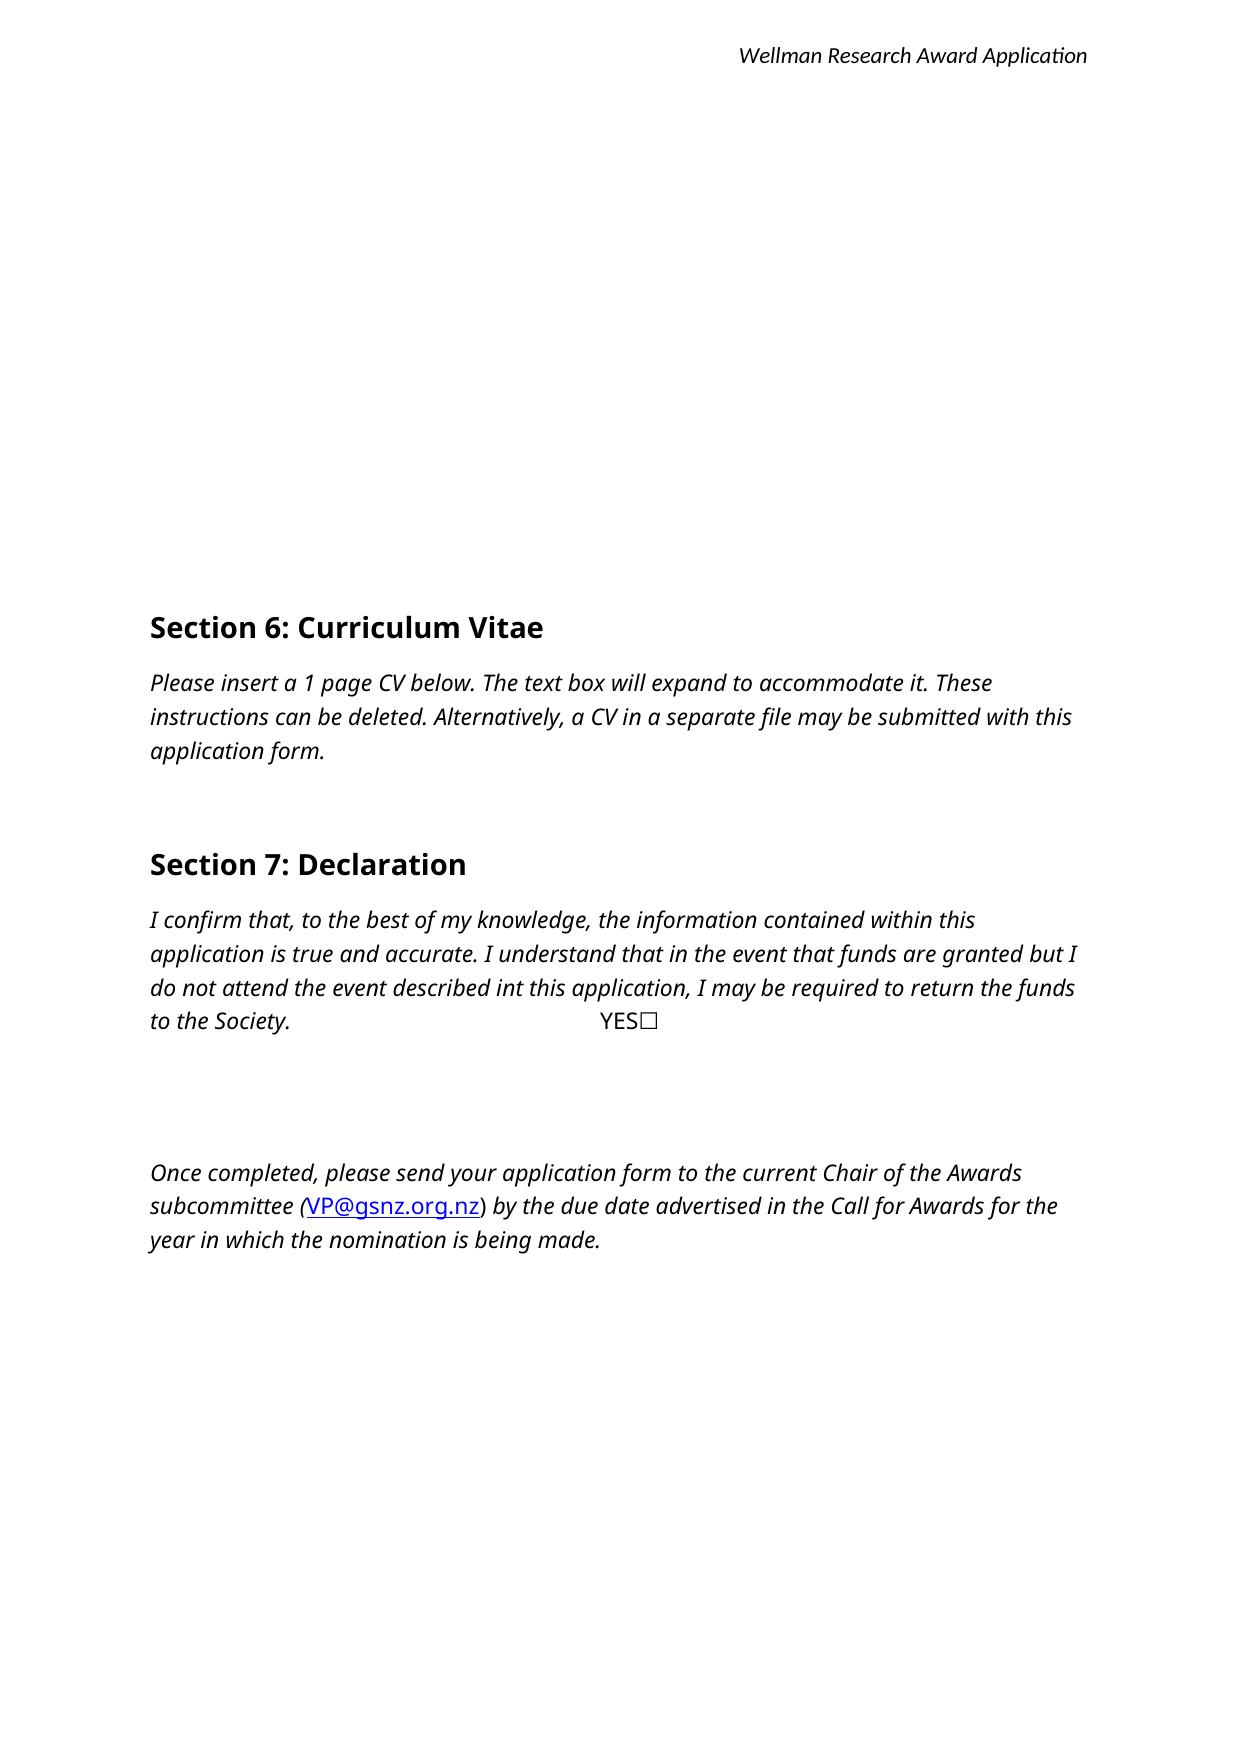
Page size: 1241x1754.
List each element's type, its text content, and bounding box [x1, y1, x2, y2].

text I confirm that, to the best of my knowledge, the information contained within this application is true and accurate. I understand that in the event that funds are granted but I do not attend the event described int this application, I may be required to return the funds to the Society. YES☐ [150, 904, 1090, 1037]
text Please insert a 1 page CV below. The text box will expand to accommodate it. These instructions can be deleted. Alternatively, a CV in a separate file may be submitted with this application form. [150, 667, 1090, 766]
text Section 7: Declaration [150, 844, 1090, 884]
text Section 6: Curriculum Vitae [150, 608, 1090, 647]
text Once completed, please send your application form to the current Chair of the Awards subcommittee (VP@gsnz.org.nz) by the due date advertised in the Call for Awards for the year in which the nomination is being made. [150, 1157, 1090, 1255]
